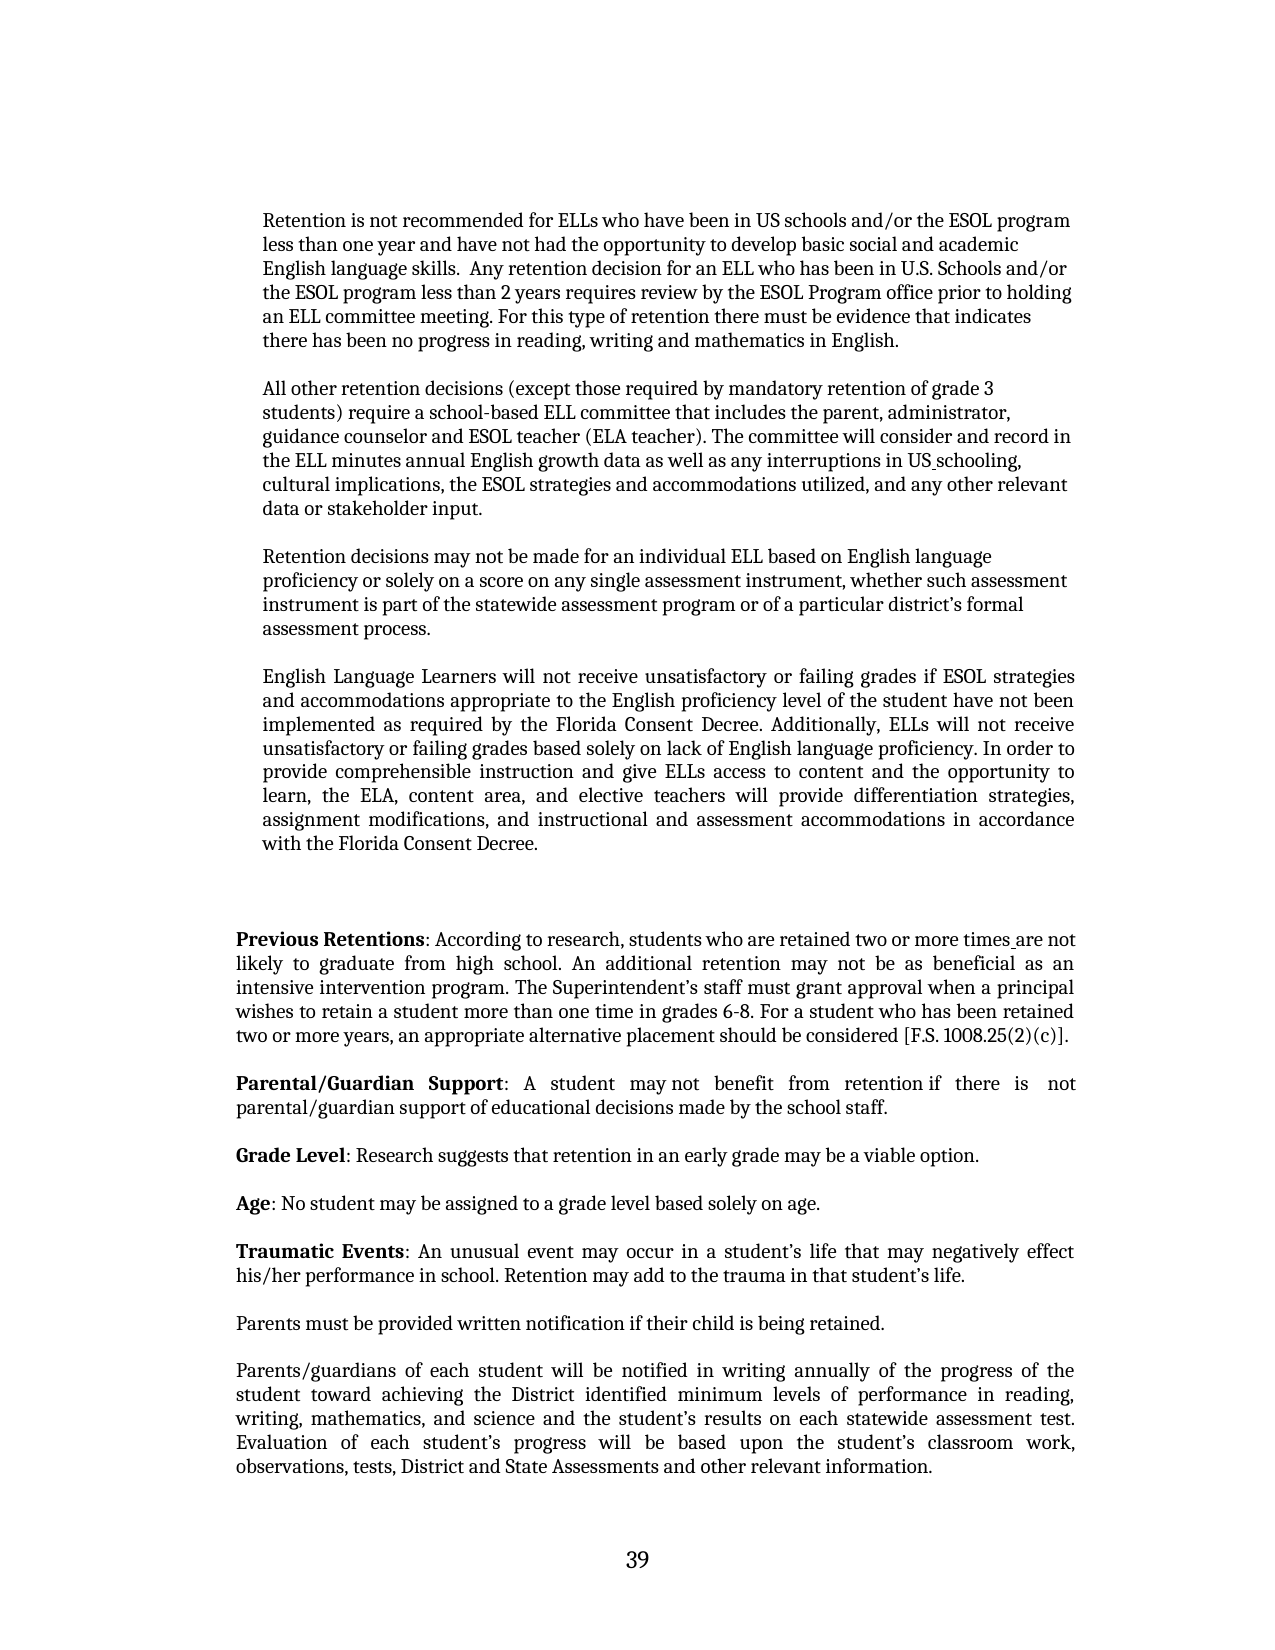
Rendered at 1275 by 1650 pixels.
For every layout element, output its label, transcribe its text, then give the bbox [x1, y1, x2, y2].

text Parental/Guardian Support: A student may not benefit from retention if there is not parental/guardian support of educational decisions made by the school staff. [236, 1072, 1076, 1119]
text Parents must be provided written notification if their child is being retained. [236, 1311, 1087, 1335]
list Retention is not recommended for ELLs who have been in US schools and/or the ESOL program less than one year and have not had the opportunity to develop basic social and academic English language skills. Any retention decision for an ELL who has been in U.S. Schools and/or the ESOL program less than 2 years requires review by the ESOL Program office prior to holding an ELL committee meeting. For this type of retention there must be evidence that indicates there has been no progress in reading, writing and mathematics in English. [262, 209, 1075, 353]
text Previous Retentions: According to research, students who are retained two or more times are not likely to graduate from high school. An additional retention may not be as beneficial as an intensive intervention program. The Superintendent’s staff must grant approval when a principal wishes to retain a student more than one time in grades 6-8. For a student who has been retained two or more years, an appropriate alternative placement should be considered [F.S. 1008.25(2)(c)]. [236, 928, 1076, 1048]
text Grade Level: Research suggests that retention in an early grade may be a viable option. [236, 1143, 1087, 1167]
text Traumatic Events: An unusual event may occur in a student’s life that may negatively effect his/her performance in school. Retention may add to the trauma in that student’s life. [236, 1239, 1076, 1287]
text Age: No student may be assigned to a grade level based solely on age. [236, 1191, 1087, 1215]
list Retention decisions may not be made for an individual ELL based on English language proficiency or solely on a score on any single assessment instrument, whether such assessment instrument is part of the statewide assessment program or of a particular district’s formal assessment process. [262, 544, 1075, 640]
list All other retention decisions (except those required by mandatory retention of grade 3 students) require a school-based ELL committee that includes the parent, administrator, guidance counselor and ESOL teacher (ELA teacher). The committee will consider and record in the ELL minutes annual English growth data as well as any interruptions in US schooling, cultural implications, the ESOL strategies and accommodations utilized, and any other relevant data or stakeholder input. [262, 377, 1075, 521]
text Parents/guardians of each student will be notified in writing annually of the progress of the student toward achieving the District identified minimum levels of performance in reading, writing, mathematics, and science and the student’s results on each statewide assessment test. Evaluation of each student’s progress will be based upon the student’s classroom work, observations, tests, District and State Assessments and other relevant information. [236, 1359, 1076, 1479]
text English Language Learners will not receive unsatisfactory or failing grades if ESOL strategies and accommodations appropriate to the English proficiency level of the student have not been implemented as required by the Florida Consent Decree. Additionally, ELLs will not receive unsatisfactory or failing grades based solely on lack of English language proficiency. In order to provide comprehensible instruction and give ELLs access to content and the opportunity to learn, the ELA, content area, and elective teachers will provide differentiation strategies, assignment modifications, and instructional and assessment accommodations in accordance with the Florida Consent Decree. [262, 664, 1076, 856]
